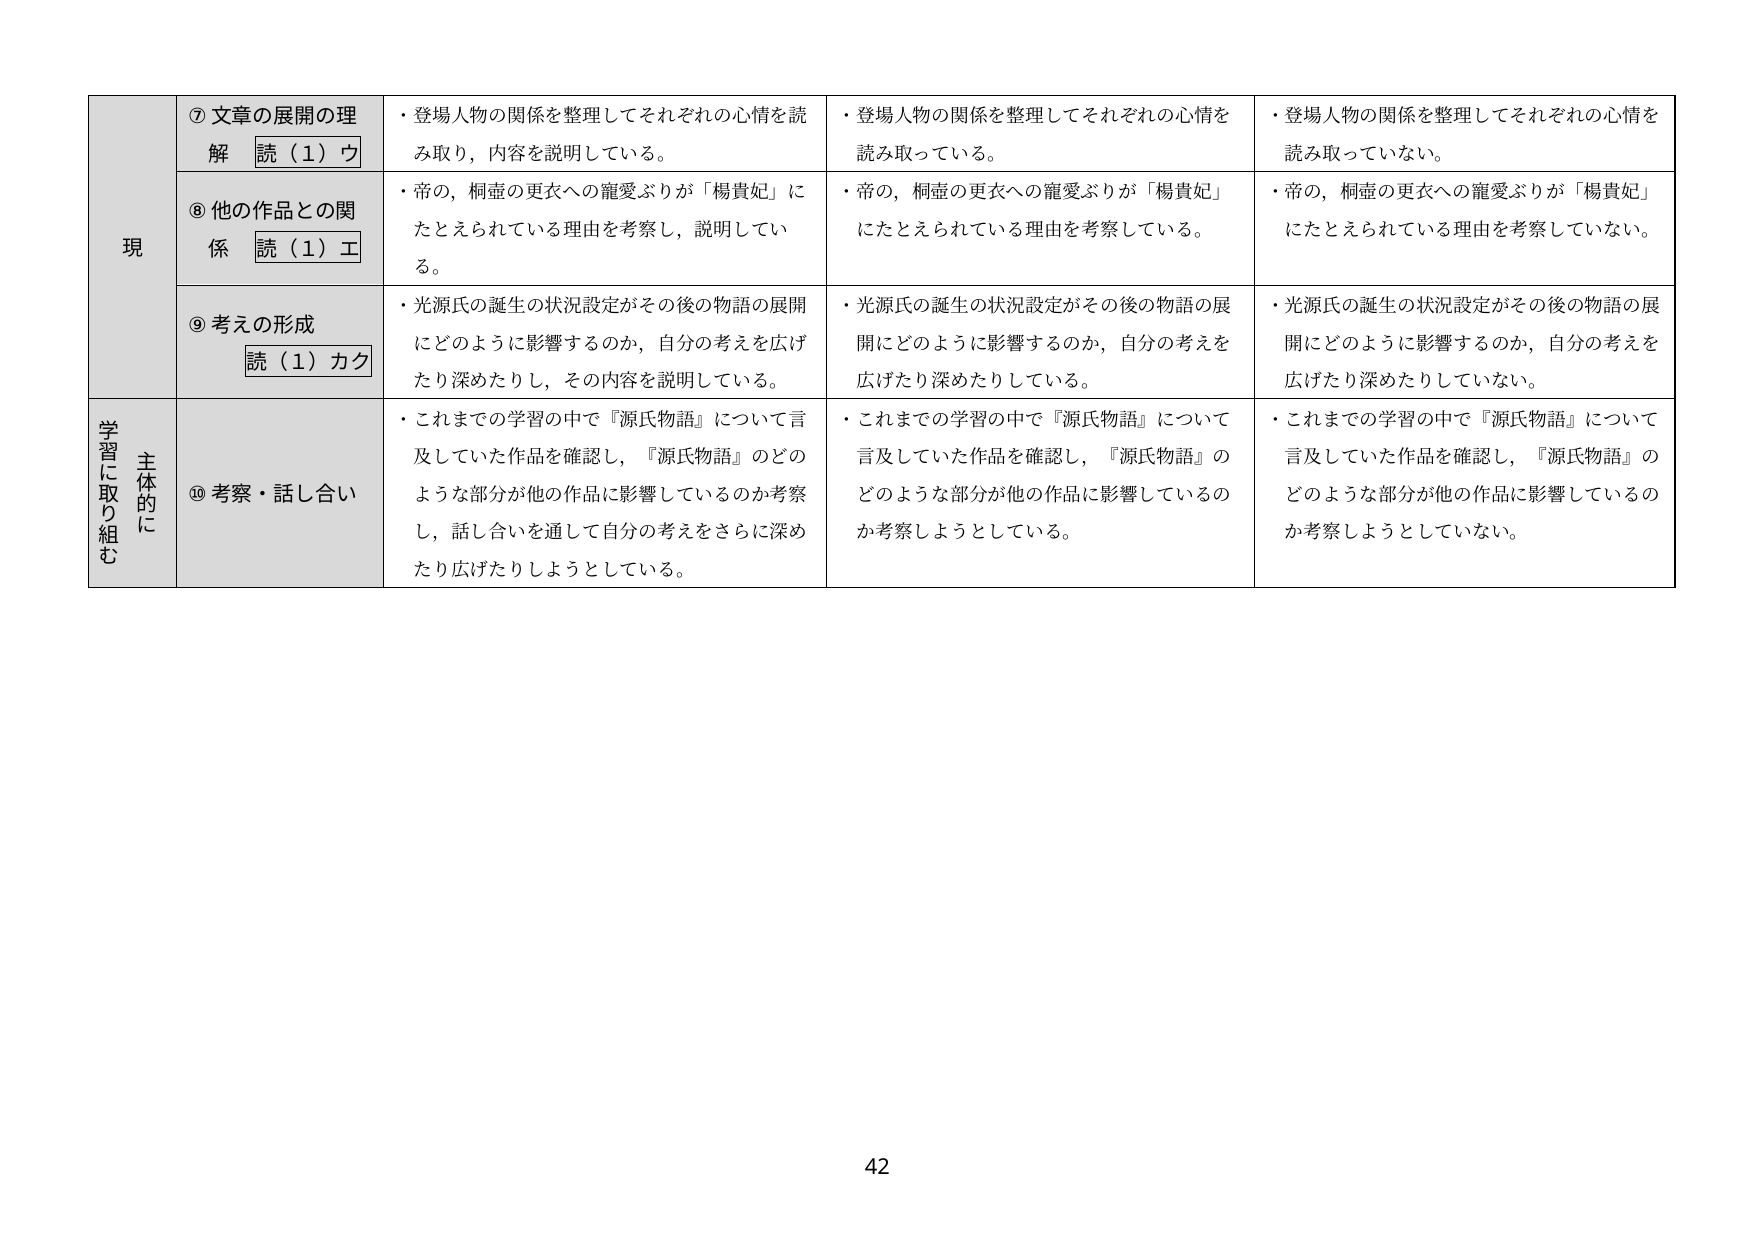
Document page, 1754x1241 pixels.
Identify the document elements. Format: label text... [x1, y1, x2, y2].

table_cell ⑩考察・話し合い [177, 399, 383, 587]
table_cell ・登場人物の関係を整理してそれぞれの心情を読み取っている。 [827, 96, 1254, 171]
table_cell ・光源氏の誕生の状況設定がその後の物語の展開にどのように影響するのか，自分の考えを広げたり深めたりしていない。 [1255, 286, 1674, 398]
table_cell 思考・判断・表現 [89, 96, 176, 398]
table_cell ・帝の，桐壺の更衣への寵愛ぶりが「楊貴妃」にたとえられている理由を考察し，説明している。 [384, 172, 826, 284]
table_cell 主体的に 学習に取り組む態度 [89, 399, 176, 587]
table_cell ⑧他の作品との関係 読（１）エ [177, 172, 383, 284]
table_cell ・これまでの学習の中で『源氏物語』について言及していた作品を確認し，『源氏物語』のどのような部分が他の作品に影響しているのか考察しようとしている。 [827, 399, 1254, 587]
table_cell ・光源氏の誕生の状況設定がその後の物語の展開にどのように影響するのか，自分の考えを広げたり深めたりしている。 [827, 286, 1254, 398]
table_cell ・これまでの学習の中で『源氏物語』について言及していた作品を確認し，『源氏物語』のどのような部分が他の作品に影響しているのか考察し，話し合いを通して自分の考えをさらに深めたり広げたりしようとしている。 [384, 399, 826, 587]
table_cell ・これまでの学習の中で『源氏物語』について言及していた作品を確認し，『源氏物語』のどのような部分が他の作品に影響しているのか考察しようとしていない。 [1255, 399, 1674, 587]
table_cell ⑨考えの形成 読（１）カク [177, 286, 383, 398]
table_cell ・帝の，桐壺の更衣への寵愛ぶりが「楊貴妃」にたとえられている理由を考察していない。 [1255, 172, 1674, 284]
table_cell ⑦文章の展開の理解 読（１）ウ [177, 96, 383, 171]
table_cell ・光源氏の誕生の状況設定がその後の物語の展開にどのように影響するのか，自分の考えを広げたり深めたりし，その内容を説明している。 [384, 286, 826, 398]
table_cell ・登場人物の関係を整理してそれぞれの心情を読み取り，内容を説明している。 [384, 96, 826, 171]
table_cell ・登場人物の関係を整理してそれぞれの心情を読み取っていない。 [1255, 96, 1674, 171]
table_cell ・帝の，桐壺の更衣への寵愛ぶりが「楊貴妃」にたとえられている理由を考察している。 [827, 172, 1254, 284]
